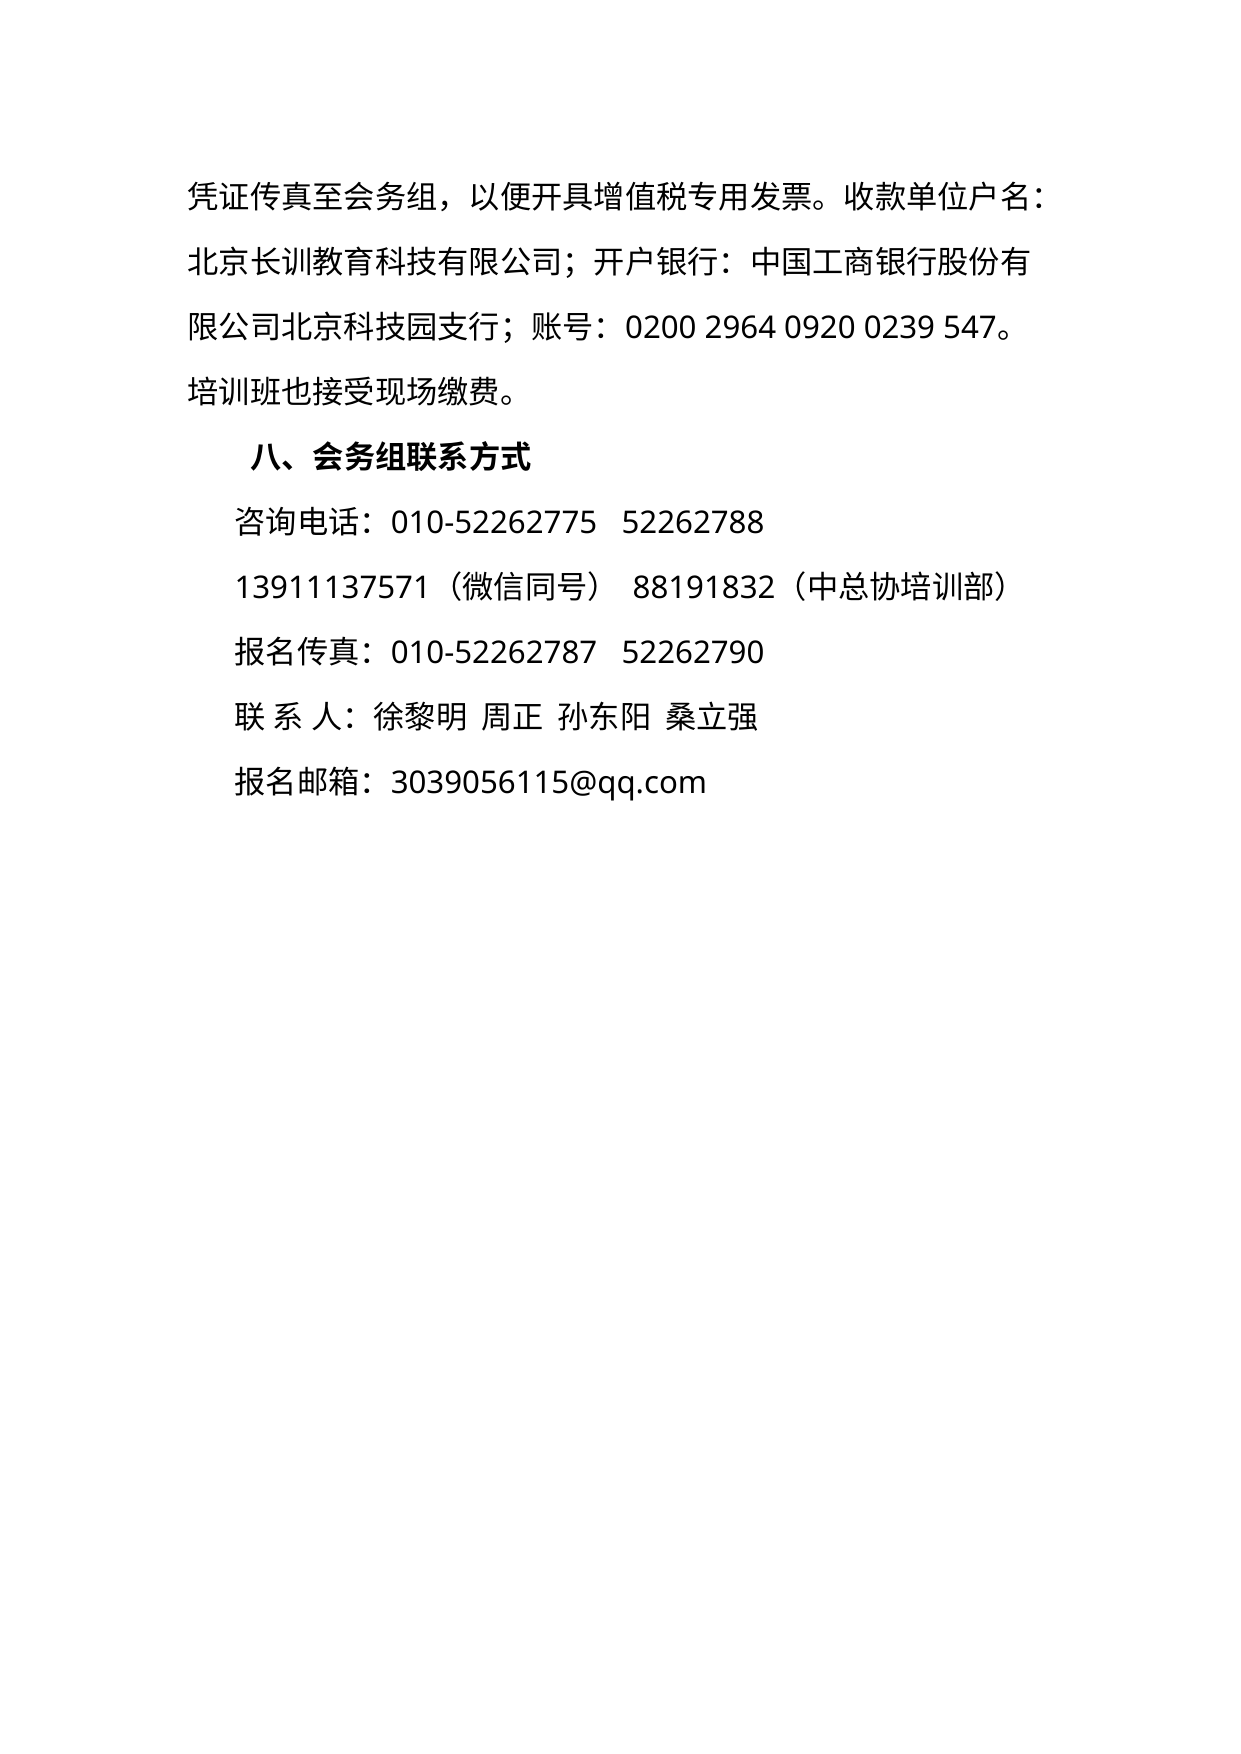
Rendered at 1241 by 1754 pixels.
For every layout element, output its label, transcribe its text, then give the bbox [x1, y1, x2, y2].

text 报名邮箱：3039056115@qq.com [187, 747, 1053, 812]
text 咨询电话：010-52262775 52262788 [187, 487, 1053, 552]
text 八、会务组联系方式 [187, 422, 1053, 487]
text 报名传真：010-52262787 52262790 [187, 617, 1053, 682]
text 联 系 人：徐黎明 周正 孙东阳 桑立强 [187, 682, 1053, 747]
text 13911137571（微信同号） 88191832（中总协培训部） [187, 552, 1053, 617]
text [187, 162, 1053, 422]
